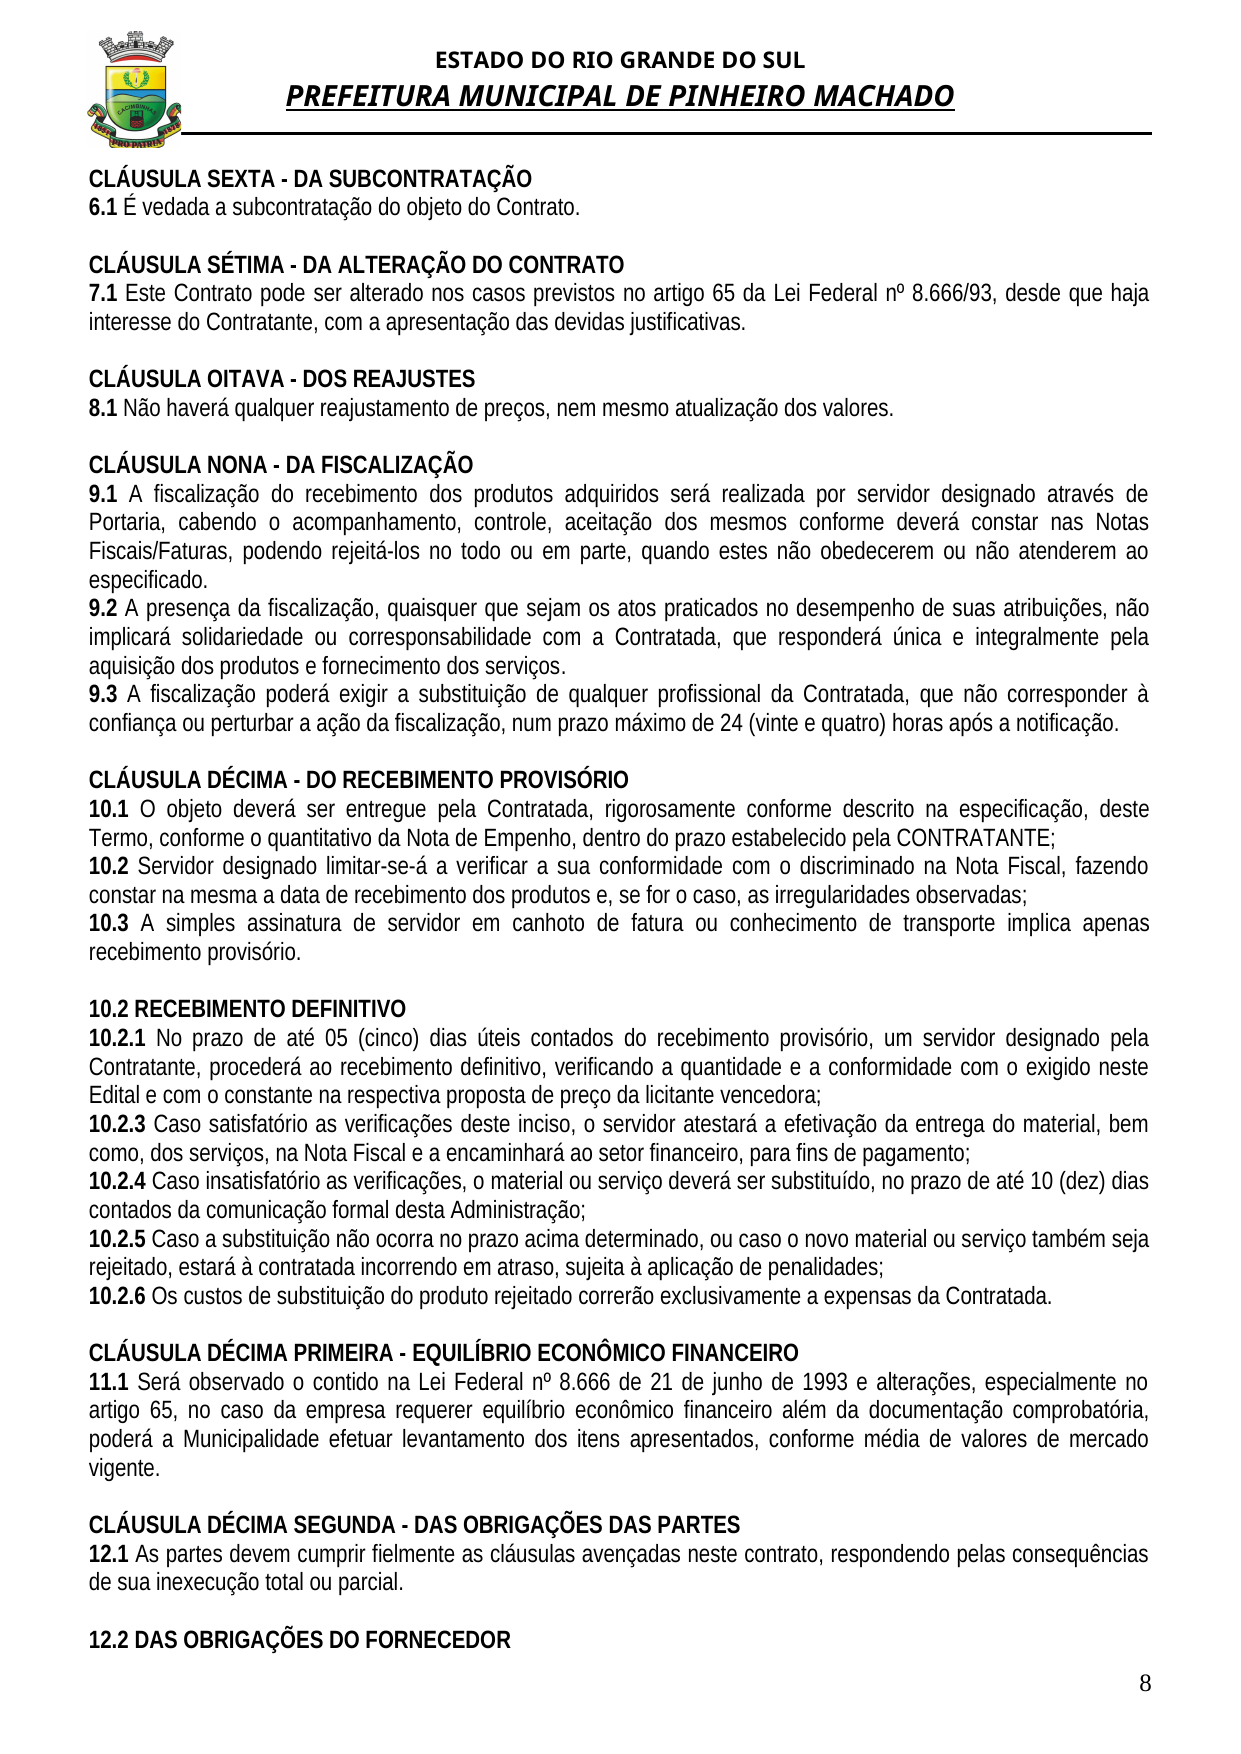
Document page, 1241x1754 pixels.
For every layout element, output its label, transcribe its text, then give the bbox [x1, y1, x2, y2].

text 10.2.1 No prazo de até 05 (cinco) dias úteis contados do recebimento provisório, um servidor designado pela Contratante, procederá ao recebimento definitivo, verificando a quantidade e a conformidade com o exigido neste Edital e com o constante na respectiva proposta de preço da licitante vencedora; [89, 1023, 1152, 1109]
text 10.2 RECEBIMENTO DEFINITIVO [89, 994, 1152, 1023]
text 11.1 Será observado o contido na Lei Federal nº 8.666 de 21 de junho de 1993 e alterações, especialmente no artigo 65, no caso da empresa requerer equilíbrio econômico financeiro além da documentação comprobatória, poderá a Municipalidade efetuar levantamento dos itens apresentados, conforme média de valores de mercado vigente. [89, 1367, 1152, 1481]
text 9.2 A presença da fiscalização, quaisquer que sejam os atos praticados no desempenho de suas atribuições, não implicará solidariedade ou corresponsabilidade com a Contratada, que responderá única e integralmente pela aquisição dos produtos e fornecimento dos serviços. [89, 593, 1152, 679]
text CLÁUSULA DÉCIMA PRIMEIRA - EQUILÍBRIO ECONÔMICO FINANCEIRO [89, 1338, 1152, 1367]
text 6.1 É vedada a subcontratação do objeto do Contrato. [89, 192, 1152, 221]
text CLÁUSULA DÉCIMA SEGUNDA - DAS OBRIGAÇÕES DAS PARTES [89, 1510, 1152, 1539]
text 12.1 As partes devem cumprir fielmente as cláusulas avençadas neste contrato, respondendo pelas consequências de sua inexecução total ou parcial. [89, 1539, 1152, 1596]
text CLÁUSULA SÉTIMA - DA ALTERAÇÃO DO CONTRATO [89, 249, 1152, 278]
text CLÁUSULA DÉCIMA - DO RECEBIMENTO PROVISÓRIO [89, 765, 1152, 794]
picture [87, 31, 182, 148]
text 12.2 DAS OBRIGAÇÕES DO FORNECEDOR [89, 1624, 1152, 1653]
text 7.1 Este Contrato pode ser alterado nos casos previstos no artigo 65 da Lei Federal nº 8.666/93, desde que haja interesse do Contratante, com a apresentação das devidas justificativas. [89, 278, 1152, 336]
text CLÁUSULA OITAVA - DOS REAJUSTES [89, 364, 1152, 393]
text 10.2.4 Caso insatisfatório as verificações, o material ou serviço deverá ser substituído, no prazo de até 10 (dez) dias contados da comunicação formal desta Administração; [89, 1166, 1152, 1223]
text 8.1 Não haverá qualquer reajustamento de preços, nem mesmo atualização dos valores. [89, 393, 1152, 421]
text CLÁUSULA SEXTA - DA SUBCONTRATAÇÃO [89, 164, 1152, 192]
text 10.2.6 Os custos de substituição do produto rejeitado correrão exclusivamente a expensas da Contratada. [89, 1281, 1152, 1309]
text 10.2.5 Caso a substituição não ocorra no prazo acima determinado, ou caso o novo material ou serviço também seja rejeitado, estará à contratada incorrendo em atraso, sujeita à aplicação de penalidades; [89, 1223, 1152, 1281]
text CLÁUSULA NONA - DA FISCALIZAÇÃO [89, 450, 1152, 479]
text 9.1 A fiscalização do recebimento dos produtos adquiridos será realizada por servidor designado através de Portaria, cabendo o acompanhamento, controle, aceitação dos mesmos conforme deverá constar nas Notas Fiscais/Faturas, podendo rejeitá-los no todo ou em parte, quando estes não obedecerem ou não atenderem ao especificado. [89, 479, 1152, 593]
text 9.3 A fiscalização poderá exigir a substituição de qualquer profissional da Contratada, que não corresponder à confiança ou perturbar a ação da fiscalização, num prazo máximo de 24 (vinte e quatro) horas após a notificação. [89, 679, 1152, 737]
text 10.1 O objeto deverá ser entregue pela Contratada, rigorosamente conforme descrito na especificação, deste Termo, conforme o quantitativo da Nota de Empenho, dentro do prazo estabelecido pela CONTRATANTE; [89, 794, 1152, 851]
text 10.2.3 Caso satisfatório as verificações deste inciso, o servidor atestará a efetivação da entrega do material, bem como, dos serviços, na Nota Fiscal e a encaminhará ao setor financeiro, para fins de pagamento; [89, 1109, 1152, 1166]
text 10.2 Servidor designado limitar-se-á a verificar a sua conformidade com o discriminado na Nota Fiscal, fazendo constar na mesma a data de recebimento dos produtos e, se for o caso, as irregularidades observadas; [89, 851, 1152, 908]
text 10.3 A simples assinatura de servidor em canhoto de fatura ou conhecimento de transporte implica apenas recebimento provisório. [89, 908, 1152, 966]
